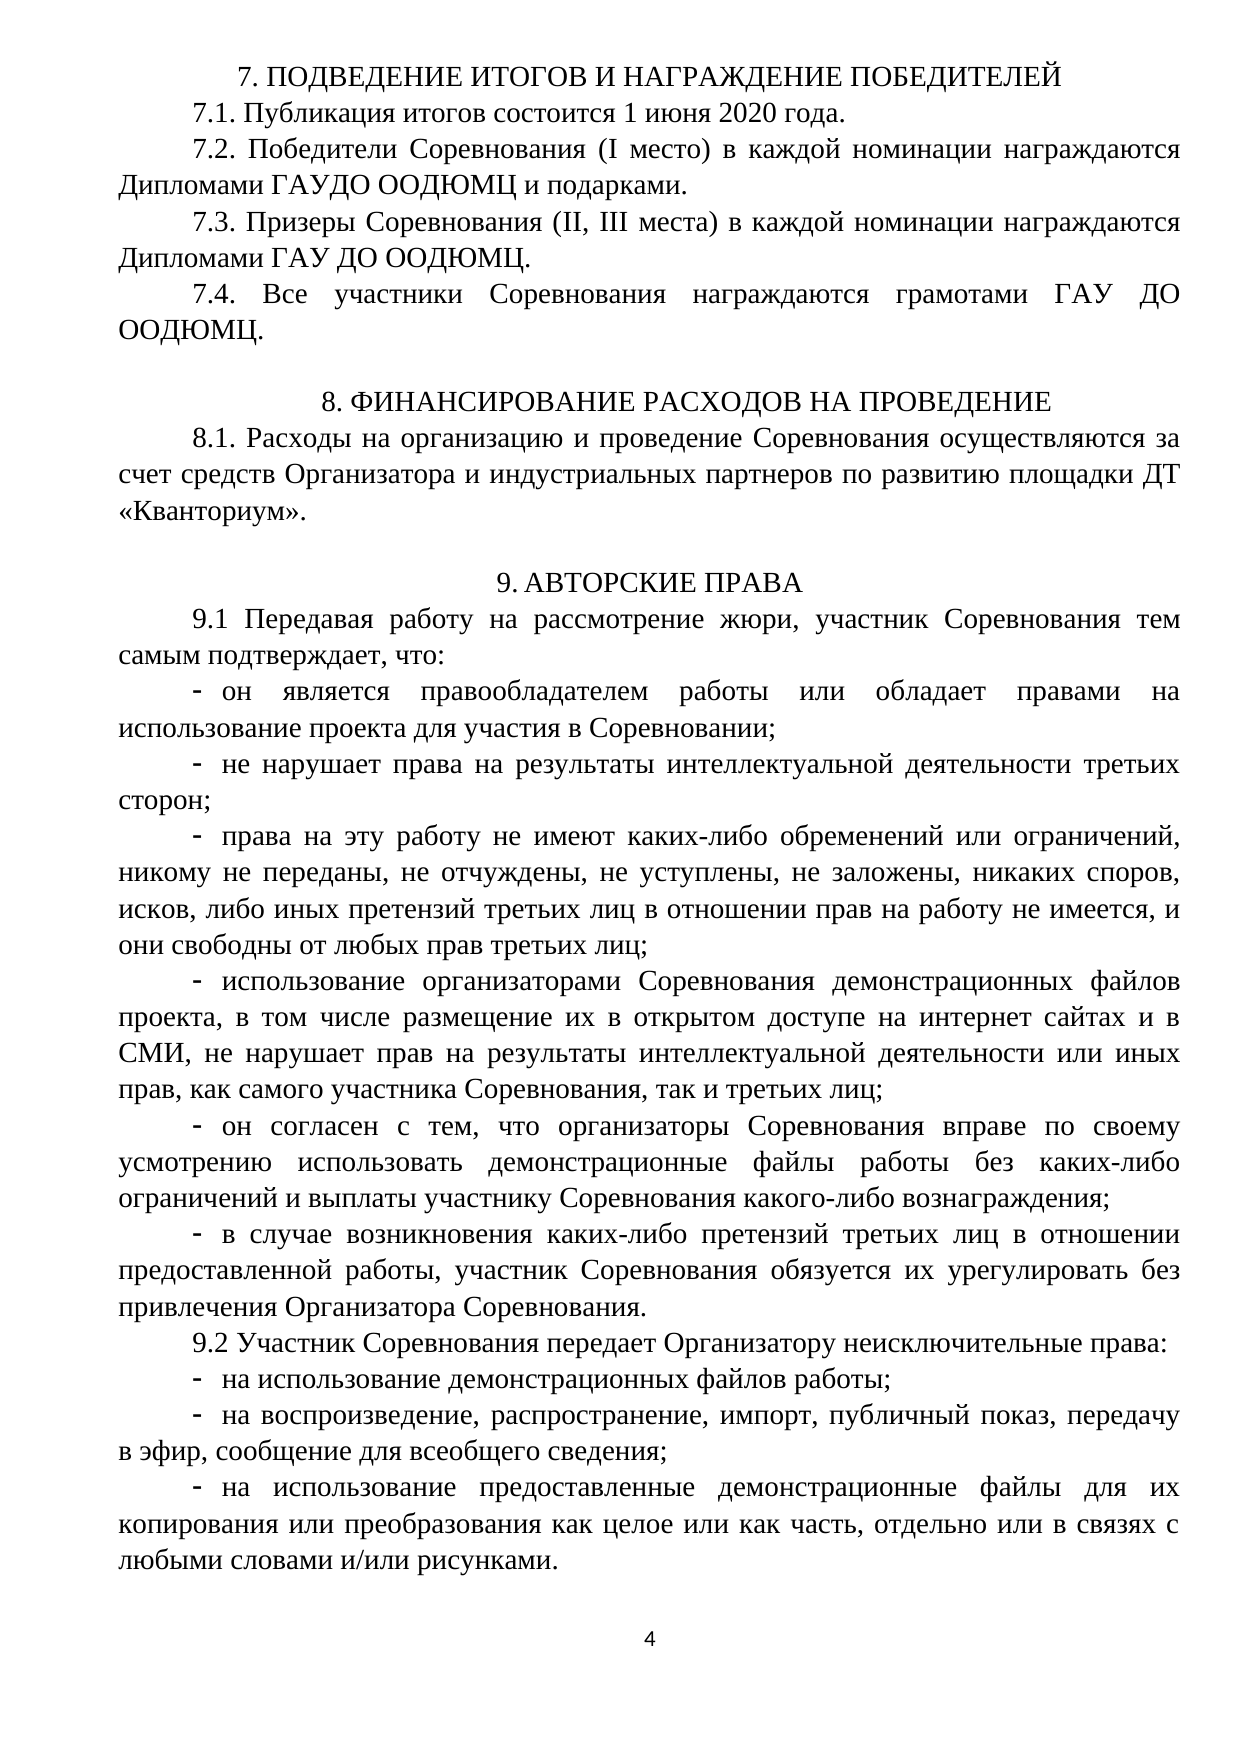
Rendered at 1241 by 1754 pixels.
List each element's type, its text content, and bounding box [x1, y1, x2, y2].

text 7.2. Победители Соревнования (I место) в каждой номинации награждаются Дипломами ГАУДО ООДЮМЦ и подарками. [118, 131, 1181, 201]
text 8. ФИНАНСИРОВАНИЕ РАСХОДОВ НА ПРОВЕДЕНИЕ [118, 384, 1181, 418]
text 7.1. Публикация итогов состоится 1 июня 2020 года. [118, 95, 1181, 129]
list на использование демонстрационных файлов работы; [118, 1361, 1181, 1394]
list не нарушает права на результаты интеллектуальной деятельности третьих сторон; [118, 746, 1181, 816]
text 7.4. Все участники Соревнования награждаются грамотами ГАУ ДО ООДЮМЦ. [118, 276, 1181, 346]
list права на эту работу не имеют каких-либо обременений или ограничений, никому не переданы, не отчуждены, не уступлены, не заложены, никаких споров, исков, либо иных претензий третьих лиц в отношении прав на работу не имеется, и они свободны от любых прав третьих лиц; [118, 818, 1181, 960]
text 9.1 Передавая работу на рассмотрение жюри, участник Соревнования тем самым подтверждает, что: [118, 601, 1181, 671]
list он является правообладателем работы или обладает правами на использование проекта для участия в Соревновании; [118, 673, 1181, 743]
text 7.3. Призеры Соревнования (II, III места) в каждой номинации награждаются Дипломами ГАУ ДО ООДЮМЦ. [118, 204, 1181, 273]
text 7. ПОДВЕДЕНИЕ ИТОГОВ И НАГРАЖДЕНИЕ ПОБЕДИТЕЛЕЙ [118, 59, 1181, 93]
list использование организаторами Соревнования демонстрационных файлов проекта, в том числе размещение их в открытом доступе на интернет сайтах и в СМИ, не нарушает прав на результаты интеллектуальной деятельности или иных прав, как самого участника Соревнования, так и третьих лиц; [118, 963, 1181, 1105]
list в случае возникновения каких-либо претензий третьих лиц в отношении предоставленной работы, участник Соревнования обязуется их урегулировать без привлечения Организатора Соревнования. [118, 1216, 1181, 1322]
list на воспроизведение, распространение, импорт, публичный показ, передачу в эфир, сообщение для всеобщего сведения; [118, 1397, 1181, 1467]
text 9. АВТОРСКИЕ ПРАВА [118, 565, 1181, 599]
list на использование предоставленные демонстрационные файлы для их копирования или преобразования как целое или как часть, отдельно или в связях с любыми словами и/или рисунками. [118, 1469, 1181, 1576]
list он согласен с тем, что организаторы Соревнования вправе по своему усмотрению использовать демонстрационные файлы работы без каких-либо ограничений и выплаты участнику Соревнования какого-либо вознаграждения; [118, 1108, 1181, 1214]
text 9.2 Участник Соревнования передает Организатору неисключительные права: [118, 1325, 1181, 1358]
text 8.1. Расходы на организацию и проведение Соревнования осуществляются за счет средств Организатора и индустриальных партнеров по развитию площадки ДТ «Кванториум». [118, 421, 1181, 526]
